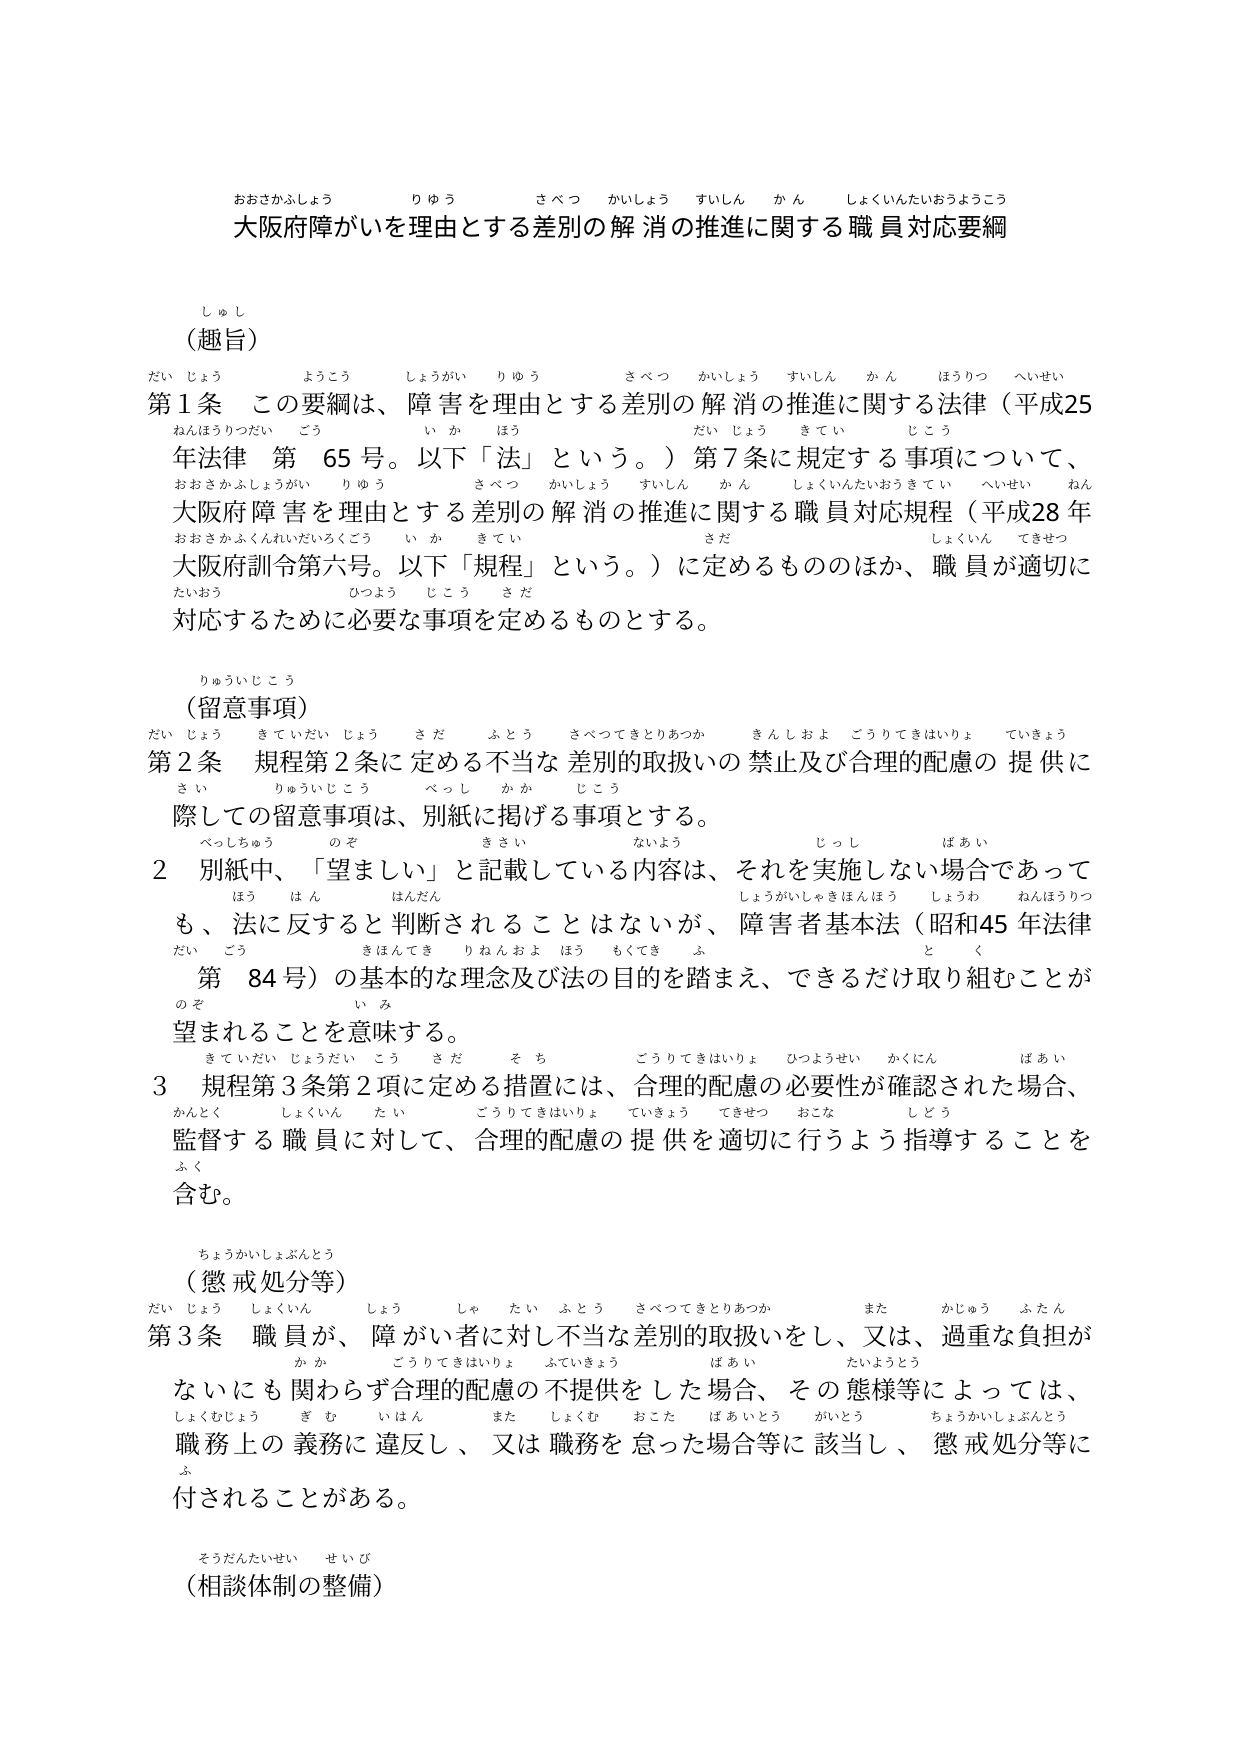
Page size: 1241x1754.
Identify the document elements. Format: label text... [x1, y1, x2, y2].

text がいをとするののに [148, 179, 1093, 254]
text ３ にには、のがされた、するに、のをにようすることを。 [148, 1049, 1093, 1211]
text ２ 、「」としているは、それをしないであっても、にとされることはないが、（45）のなのを、できるだけことがことをする。 [148, 833, 1093, 1049]
text （） [148, 1245, 1093, 1299]
text （の） [148, 1549, 1093, 1603]
text になののにのは、にとする。 [148, 725, 1093, 833]
text （） [148, 292, 1093, 367]
text が、がいになをし、は、ながないにものをした、そのによっては、のにし、はをにし、にことがある。 [148, 1299, 1093, 1514]
text （） [148, 671, 1093, 725]
text このは、をとするののに（。「」という。）にするについて、をとするののに（28。「」という。）にもののほか、がにするためになをものとする。 [148, 367, 1093, 637]
